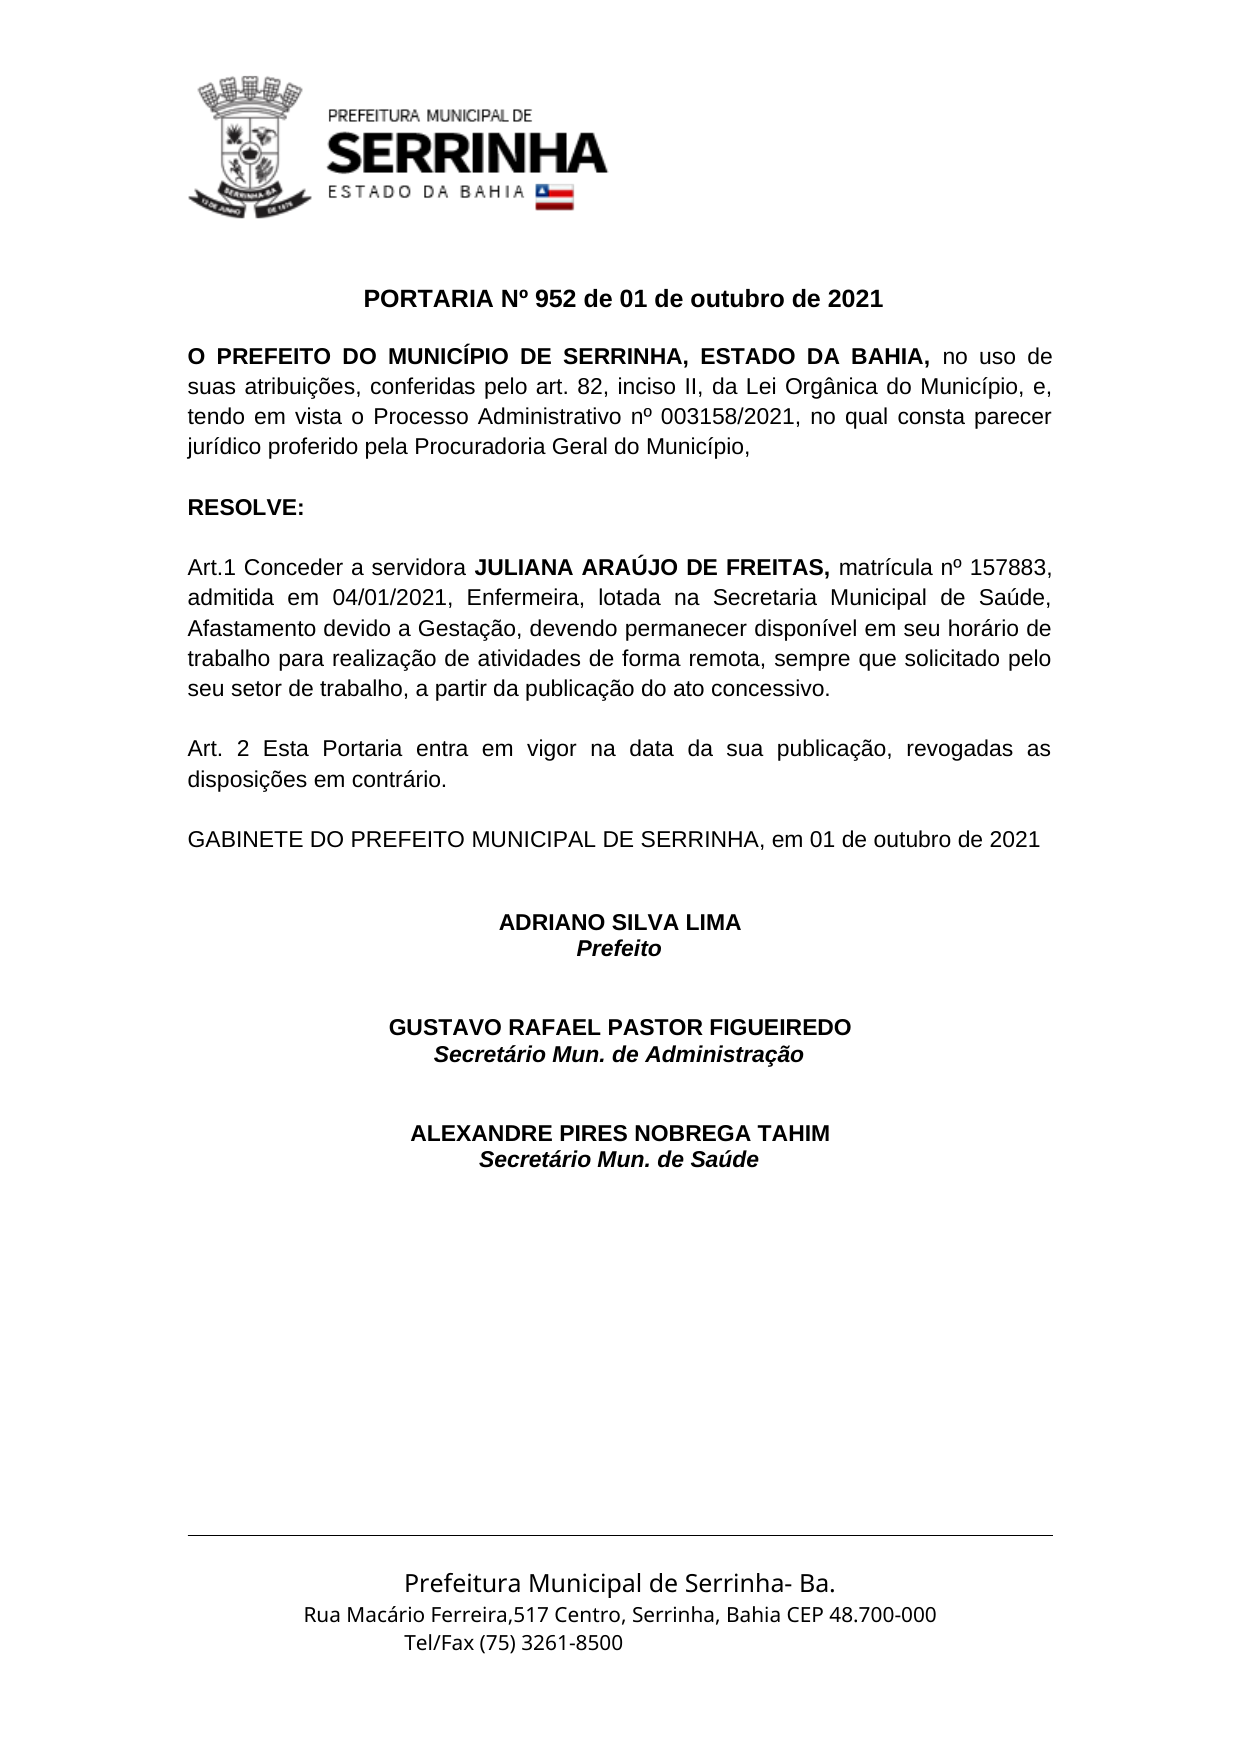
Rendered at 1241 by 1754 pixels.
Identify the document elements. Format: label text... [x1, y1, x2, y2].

text GABINETE DO PREFEITO MUNICIPAL DE SERRINHA, em 01 de outubro de 2021 [187, 826, 1053, 852]
picture [187, 73, 609, 222]
text Art.1 Conceder a servidora JULIANA ARAÚJO DE FREITAS, matrícula nº 157883, admitida em 04/01/2021, Enfermeira, lotada na Secretaria Municipal de Saúde, Afastamento devido a Gestação, devendo permanecer disponível em seu horário de trabalho para realização de atividades de forma remota, sempre que solicitado pelo seu setor de trabalho, a partir da publicação do ato concessivo. [187, 554, 1053, 701]
text Art. 2 Esta Portaria entra em vigor na data da sua publicação, revogadas as disposições em contrário. [187, 735, 1053, 792]
text ALEXANDRE PIRES NOBREGA TAHIM [187, 1120, 1053, 1146]
text ADRIANO SILVA LIMA [187, 909, 1053, 935]
text RESOLVE: [187, 494, 1053, 520]
text Prefeito [187, 935, 1053, 962]
text GUSTAVO RAFAEL PASTOR FIGUEIREDO [187, 1014, 1053, 1041]
text Secretário Mun. de Administração [187, 1041, 1053, 1067]
text O PREFEITO DO MUNICÍPIO DE SERRINHA, ESTADO DA BAHIA, no uso de suas atribuições, conferidas pelo art. 82, inciso II, da Lei Orgânica do Município, e, tendo em vista o Processo Administrativo nº 003158/2021, no qual consta parecer jurídico proferido pela Procuradoria Geral do Município, [187, 343, 1053, 459]
text Secretário Mun. de Saúde [187, 1146, 1053, 1172]
text PORTARIA Nº 952 de 01 de outubro de 2021 [187, 284, 1053, 312]
